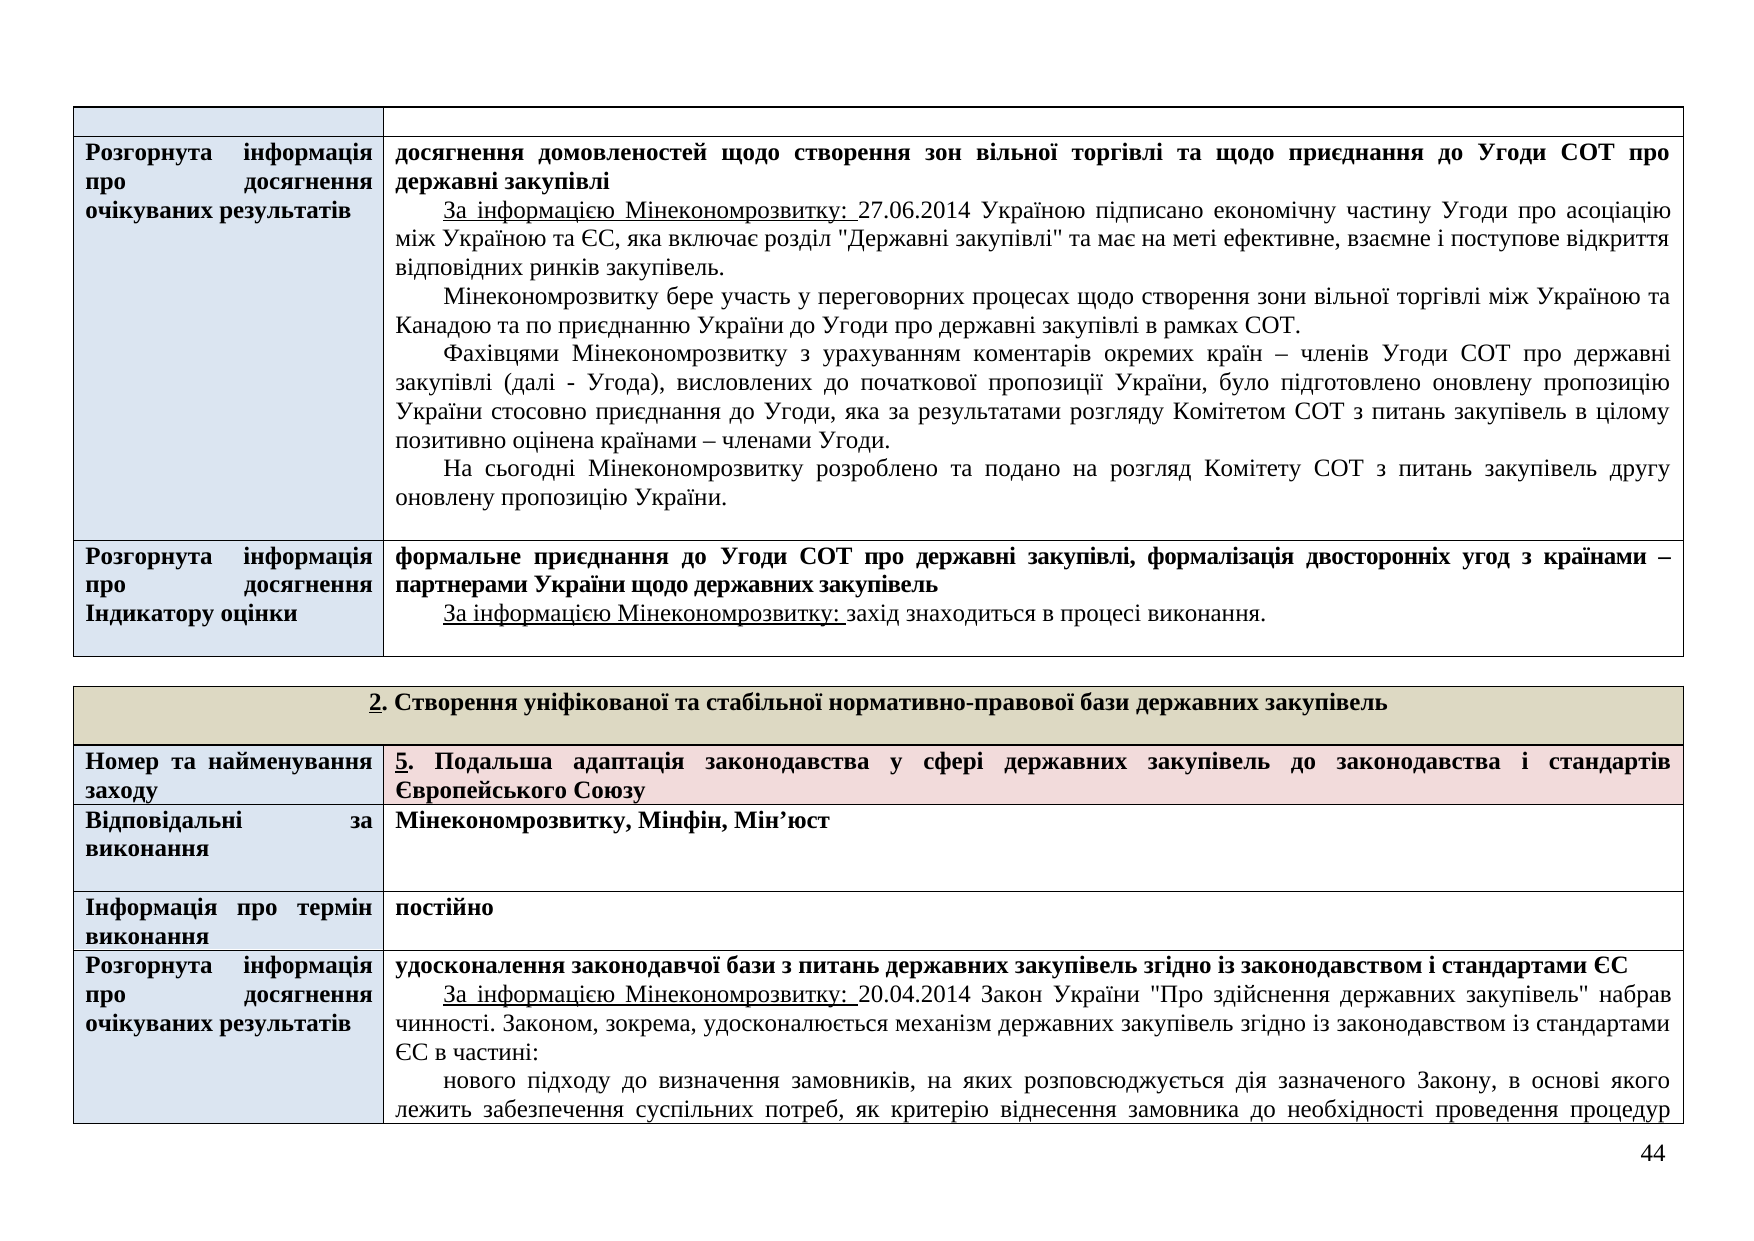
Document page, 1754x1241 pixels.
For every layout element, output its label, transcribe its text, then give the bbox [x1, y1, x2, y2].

table_header 2. Створення уніфікованої та стабільної нормативно-правової бази державних закупівель [74, 687, 1683, 744]
table_cell Інформація про термін виконання [74, 892, 383, 949]
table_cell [74, 108, 383, 136]
table_cell досягнення домовленостей щодо створення зон вільної торгівлі та щодо приєднання до Угоди СОТ про державні закупівлі За інформацією Мінекономрозвитку: 27.06.2014 Україною підписано економічну частину Угоди про асоціацію між Україною та ЄС, яка включає розділ "Державні закупівлі" та має на меті ефективне, взаємне і поступове відкриття відповідних ринків закупівель. Мінекономрозвитку бере участь у переговорних процесах щодо створення зони вільної торгівлі між Україною та Канадою та по приєднанню України до Угоди про державні закупівлі в рамках СОТ. Фахівцями Мінекономрозвитку з урахуванням коментарів окремих країн – членів Угоди СОТ про державні закупівлі (далі - Угода), висловлених до початкової пропозиції України, було підготовлено оновлену пропозицію України стосовно приєднання до Угоди, яка за результатами розгляду Комітетом СОТ з питань закупівель в цілому позитивно оцінена країнами – членами Угоди. На сьогодні Мінекономрозвитку розроблено та подано на розгляд Комітету СОТ з питань закупівель другу оновлену пропозицію України. [384, 137, 1683, 540]
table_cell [384, 108, 1683, 136]
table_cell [74, 951, 383, 1123]
table_cell Відповідальні за виконання [74, 805, 383, 891]
table_cell Мінекономрозвитку, Мінфін, Мін’юст [384, 805, 1683, 891]
table_cell формальне приєднання до Угоди СОТ про державні закупівлі, формалізація двосторонніх угод з країнами – партнерами України щодо державних закупівель За інформацією Мінекономрозвитку: захід знаходиться в процесі виконання. [384, 541, 1683, 656]
table_cell постійно [384, 892, 1683, 949]
table_header 5. Подальша адаптація законодавства у сфері державних закупівель до законодавства і стандартів Європейського Союзу [384, 746, 1683, 804]
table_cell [384, 951, 1683, 1123]
table_cell Розгорнута інформація про досягнення очікуваних результатів [74, 137, 383, 540]
table_cell Розгорнута інформація про досягнення Індикатору оцінки [74, 541, 383, 656]
table_header Номер та найменування заходу [74, 746, 383, 804]
